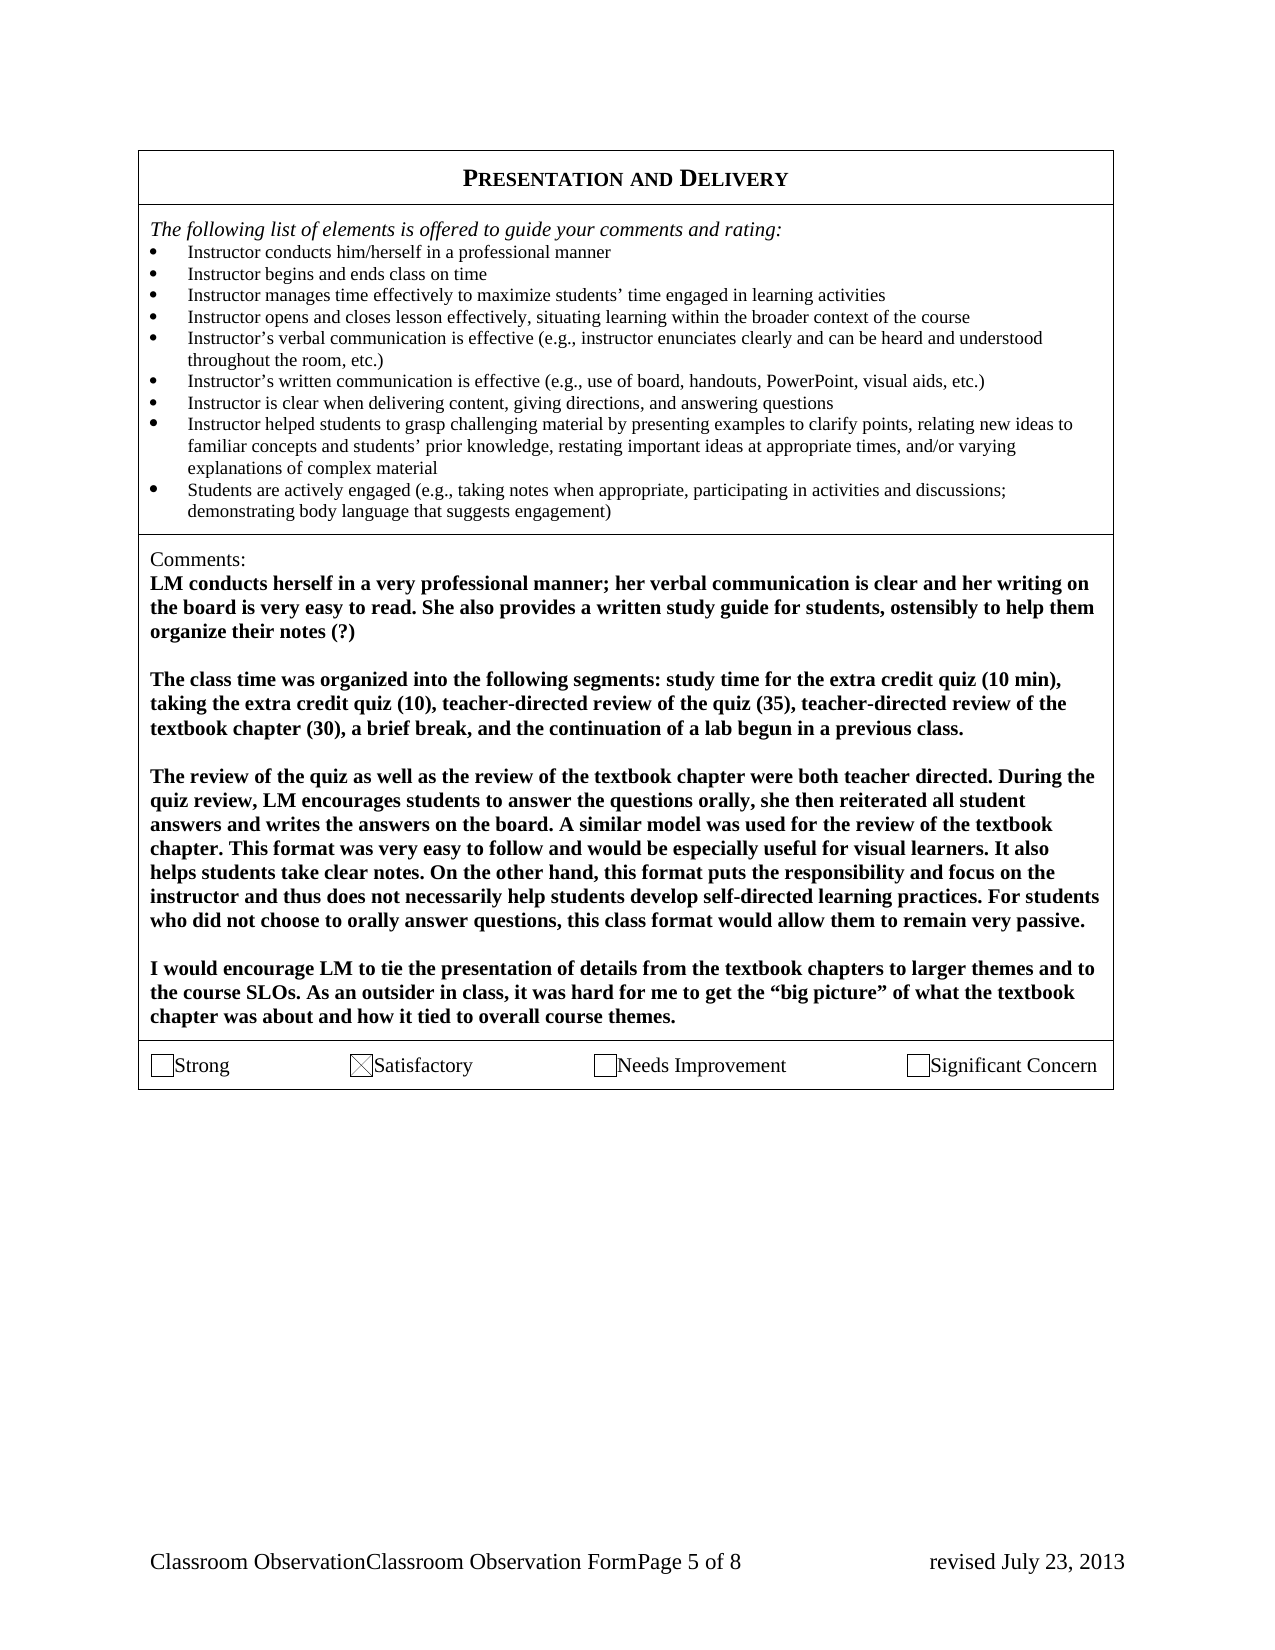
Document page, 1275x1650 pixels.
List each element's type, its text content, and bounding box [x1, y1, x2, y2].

table_cell Comments: LM conducts herself in a very professional manner; her verbal communication is clear and her writing on the board is very easy to read. She also provides a written study guide for students, ostensibly to help them organize their notes (?) The class time was organized into the following segments: study time for the extra credit quiz (10 min), taking the extra credit quiz (10), teacher-directed review of the quiz (35), teacher-directed review of the textbook chapter (30), a brief break, and the continuation of a lab begun in a previous class. The review of the quiz as well as the review of the textbook chapter were both teacher directed. During the quiz review, LM encourages students to answer the questions orally, she then reiterated all student answers and writes the answers on the board. A similar model was used for the review of the textbook chapter. This format was very easy to follow and would be especially useful for visual learners. It also helps students take clear notes. On the other hand, this format puts the responsibility and focus on the instructor and thus does not necessarily help students develop self-directed learning practices. For students who did not choose to orally answer questions, this class format would allow them to remain very passive. I would encourage LM to tie the presentation of details from the textbook chapters to larger themes and to the course SLOs. As an outsider in class, it was hard for me to get the “big picture” of what the textbook chapter was about and how it tied to overall course themes. [139, 535, 1113, 1040]
table_header Presentation and Delivery [139, 151, 1113, 204]
table_cell Strong Satisfactory Needs Improvement Significant Concern [139, 1041, 1113, 1089]
table_cell The following list of elements is offered to guide your comments and rating: Instructor conducts him/herself in a professional manner Instructor begins and ends class on time Instructor manages time effectively to maximize students’ time engaged in learning activities Instructor opens and closes lesson effectively, situating learning within the broader context of the course Instructor’s verbal communication is effective (e.g., instructor enunciates clearly and can be heard and understood throughout the room, etc.) Instructor’s written communication is effective (e.g., use of board, handouts, PowerPoint, visual aids, etc.) Instructor is clear when delivering content, giving directions, and answering questions Instructor helped students to grasp challenging material by presenting examples to clarify points, relating new ideas to familiar concepts and students’ prior knowledge, restating important ideas at appropriate times, and/or varying explanations of complex material Students are actively engaged (e.g., taking notes when appropriate, participating in activities and discussions; demonstrating body language that suggests engagement) [139, 205, 1113, 534]
